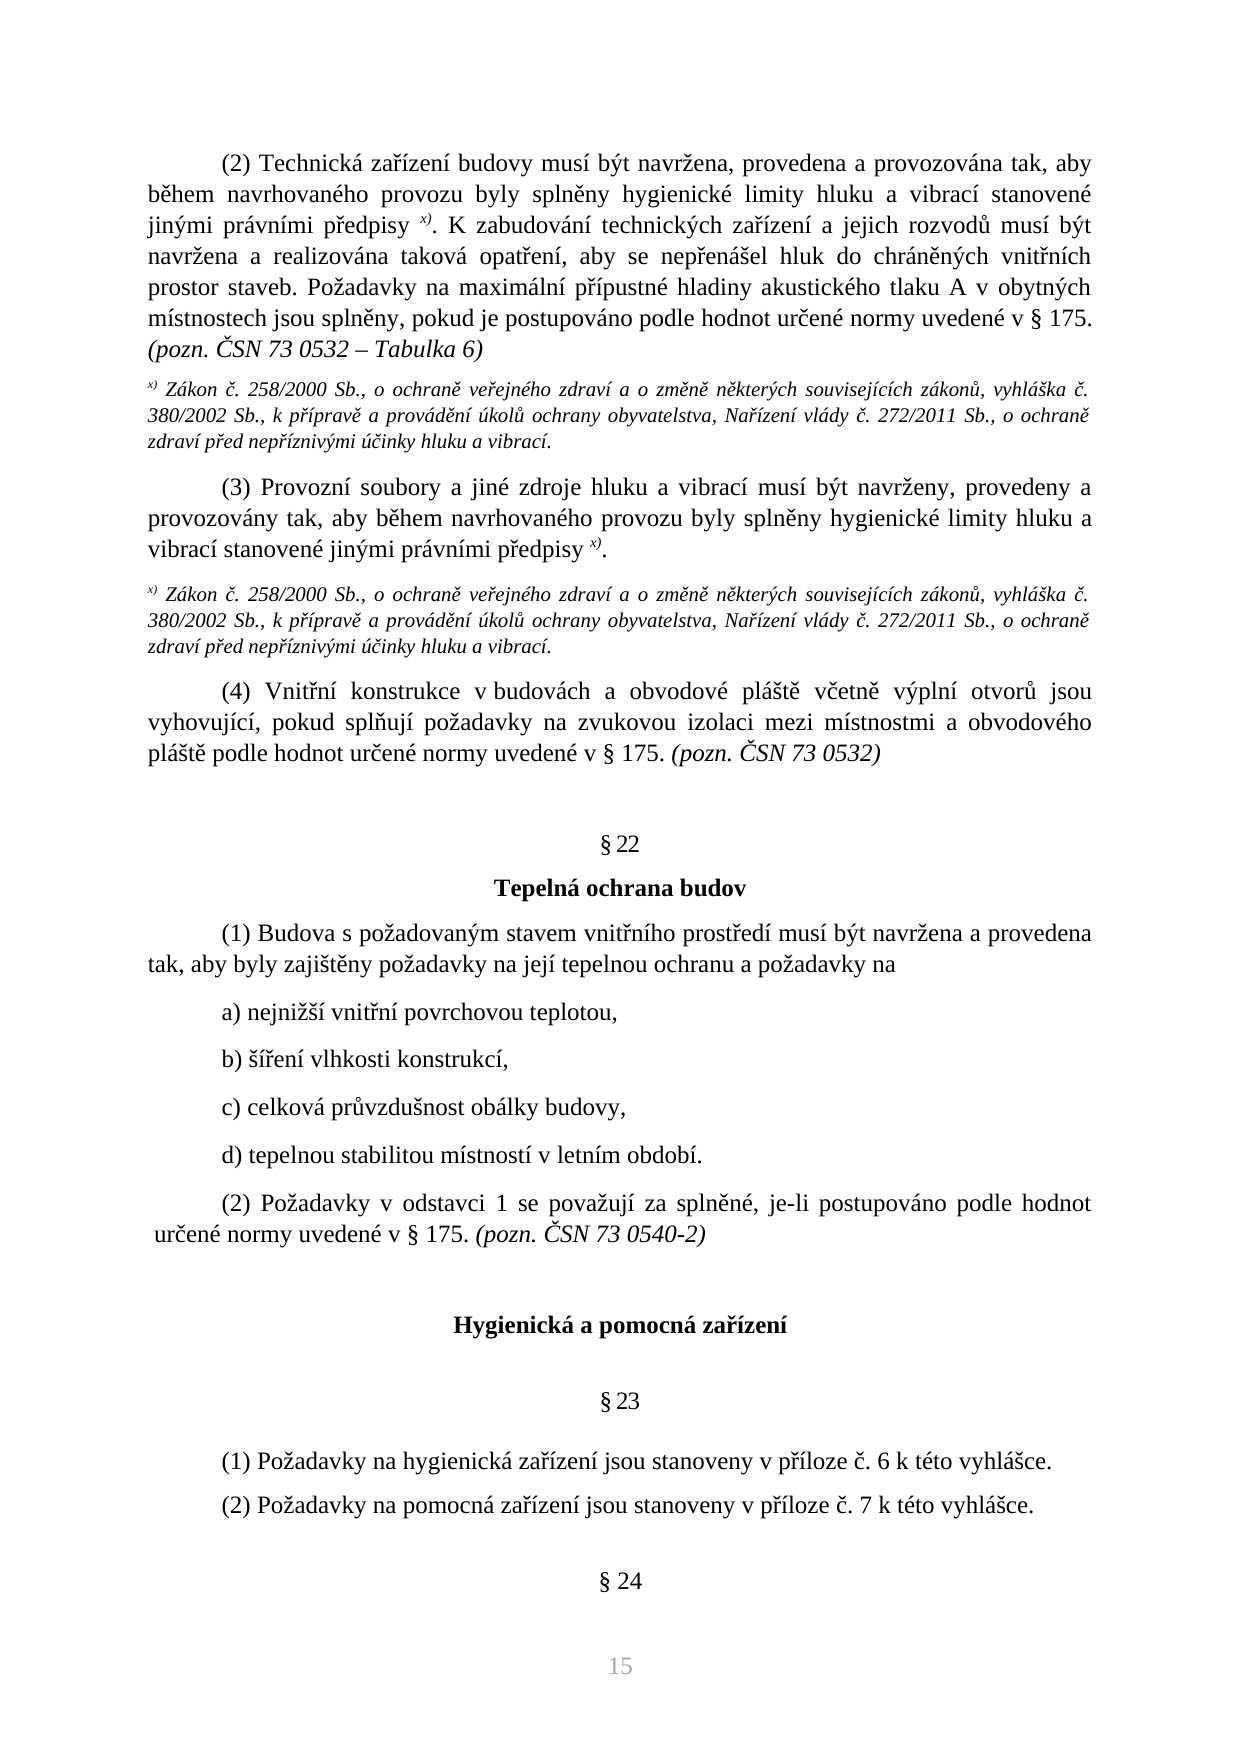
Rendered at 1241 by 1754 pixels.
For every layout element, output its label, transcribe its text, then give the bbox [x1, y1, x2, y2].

text (4) Vnitřní konstrukce v budovách a obvodové pláště včetně výplní otvorů jsou vyhovující, pokud splňují požadavky na zvukovou izolaci mezi místnostmi a obvodového pláště podle hodnot určené normy uvedené v § 175. (pozn. ČSN 73 0532) [148, 676, 1093, 767]
subtitle a) nejnižší vnitřní povrchovou teplotou, [148, 997, 1093, 1026]
subtitle (2) Požadavky v odstavci 1 se považují za splněné, je-li postupováno podle hodnot určené normy uvedené v § 175. (pozn. ČSN 73 0540-2) [154, 1188, 1093, 1247]
text § 24 [148, 1566, 1093, 1595]
subtitle b) šíření vlhkosti konstrukcí, [154, 1044, 1093, 1073]
title § 22 [148, 829, 1093, 858]
text (3) Provozní soubory a jiné zdroje hluku a vibrací musí být navrženy, provedeny a provozovány tak, aby během navrhovaného provozu byly splněny hygienické limity hluku a vibrací stanovené jinými právními předpisy x). [148, 472, 1093, 563]
text (2) Technická zařízení budovy musí být navržena, provedena a provozována tak, aby během navrhovaného provozu byly splněny hygienické limity hluku a vibrací stanovené jinými právními předpisy x). K zabudování technických zařízení a jejich rozvodů musí být navržena a realizována taková opatření, aby se nepřenášel hluk do chráněných vnitřních prostor staveb. Požadavky na maximální přípustné hladiny akustického tlaku A v obytných místnostech jsou splněny, pokud je postupováno podle hodnot určené normy uvedené v § 175. (pozn. ČSN 73 0532 – Tabulka 6) [148, 148, 1093, 363]
text (2) Požadavky na pomocná zařízení jsou stanoveny v příloze č. 7 k této vyhlášce. [148, 1490, 1093, 1518]
subtitle (1) Požadavky na hygienická zařízení jsou stanoveny v příloze č. 6 k této vyhlášce. [148, 1446, 1093, 1475]
text Hygienická a pomocná zařízení [148, 1310, 1093, 1339]
subtitle (1) Budova s požadovaným stavem vnitřního prostředí musí být navržena a provedena tak, aby byly zajištěny požadavky na její tepelnou ochranu a požadavky na [148, 918, 1093, 978]
subtitle d) tepelnou stabilitou místností v letním období. [154, 1140, 1093, 1169]
title § 23 [148, 1386, 1093, 1415]
subtitle c) celková průvzdušnost obálky budovy, [154, 1092, 1093, 1121]
text Tepelná ochrana budov [148, 873, 1093, 901]
